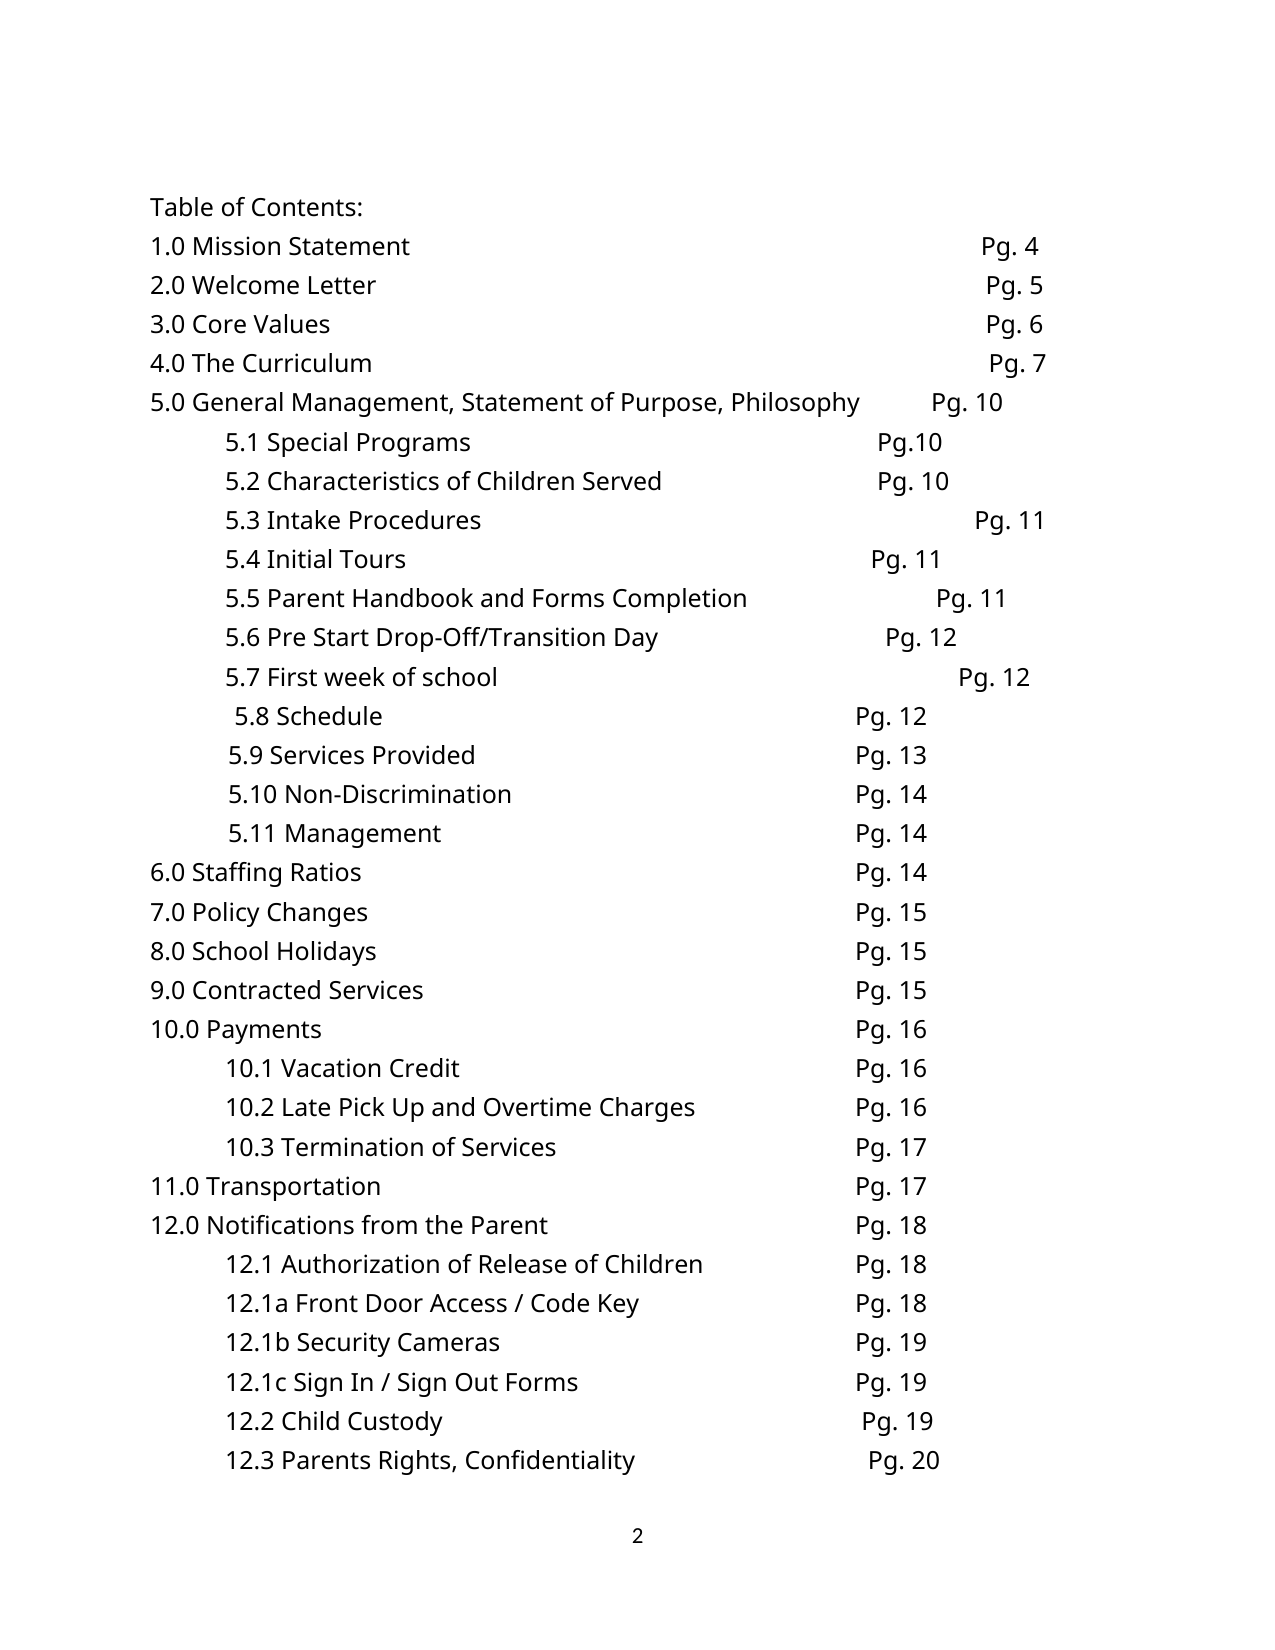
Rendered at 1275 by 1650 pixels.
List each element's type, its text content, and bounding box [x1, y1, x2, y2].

text 12.0 Notifications from the Parent Pg. 18 [150, 1207, 1125, 1242]
text 5.6 Pre Start Drop-Off/Transition Day Pg. 12 [150, 620, 1125, 654]
text 5.1 Special Programs Pg.10 [150, 424, 1125, 458]
text 5.4 Initial Tours Pg. 11 [150, 542, 1125, 576]
text 12.1 Authorization of Release of Children Pg. 18 [150, 1247, 1125, 1281]
text 8.0 School Holidays Pg. 15 [150, 933, 1125, 967]
text 5.0 General Management, Statement of Purpose, Philosophy Pg. 10 [150, 385, 1125, 419]
text Table of Contents: [150, 189, 1125, 223]
text 9.0 Contracted Services Pg. 15 [150, 972, 1125, 1007]
text 4.0 The Curriculum Pg. 7 [150, 346, 1125, 380]
text 12.1c Sign In / Sign Out Forms Pg. 19 [150, 1364, 1125, 1398]
text 12.1b Security Cameras Pg. 19 [150, 1325, 1125, 1359]
text 6.0 Staffing Ratios Pg. 14 [150, 855, 1125, 889]
text 5.9 Services Provided Pg. 13 [150, 737, 1125, 772]
text 5.5 Parent Handbook and Forms Completion Pg. 11 [150, 581, 1125, 615]
text 5.10 Non-Discrimination Pg. 14 [150, 777, 1125, 811]
text 12.2 Child Custody Pg. 19 [150, 1403, 1125, 1437]
text 7.0 Policy Changes Pg. 15 [150, 894, 1125, 928]
text 10.1 Vacation Credit Pg. 16 [150, 1051, 1125, 1085]
text 3.0 Core Values Pg. 6 [150, 307, 1125, 341]
text 10.3 Termination of Services Pg. 17 [150, 1129, 1125, 1163]
text 5.11 Management Pg. 14 [150, 816, 1125, 850]
text 10.0 Payments Pg. 16 [150, 1012, 1125, 1046]
text 1.0 Mission Statement Pg. 4 [150, 228, 1125, 262]
text 5.7 First week of school Pg. 12 [150, 659, 1125, 693]
text 2.0 Welcome Letter Pg. 5 [150, 267, 1125, 302]
text 12.1a Front Door Access / Code Key Pg. 18 [150, 1286, 1125, 1320]
text 5.8 Schedule Pg. 12 [150, 698, 1125, 732]
text 12.3 Parents Rights, Confidentiality Pg. 20 [150, 1442, 1125, 1477]
text 11.0 Transportation Pg. 17 [150, 1168, 1125, 1202]
text 10.2 Late Pick Up and Overtime Charges Pg. 16 [150, 1090, 1125, 1124]
text 5.3 Intake Procedures Pg. 11 [150, 502, 1125, 537]
text 5.2 Characteristics of Children Served Pg. 10 [150, 463, 1125, 497]
